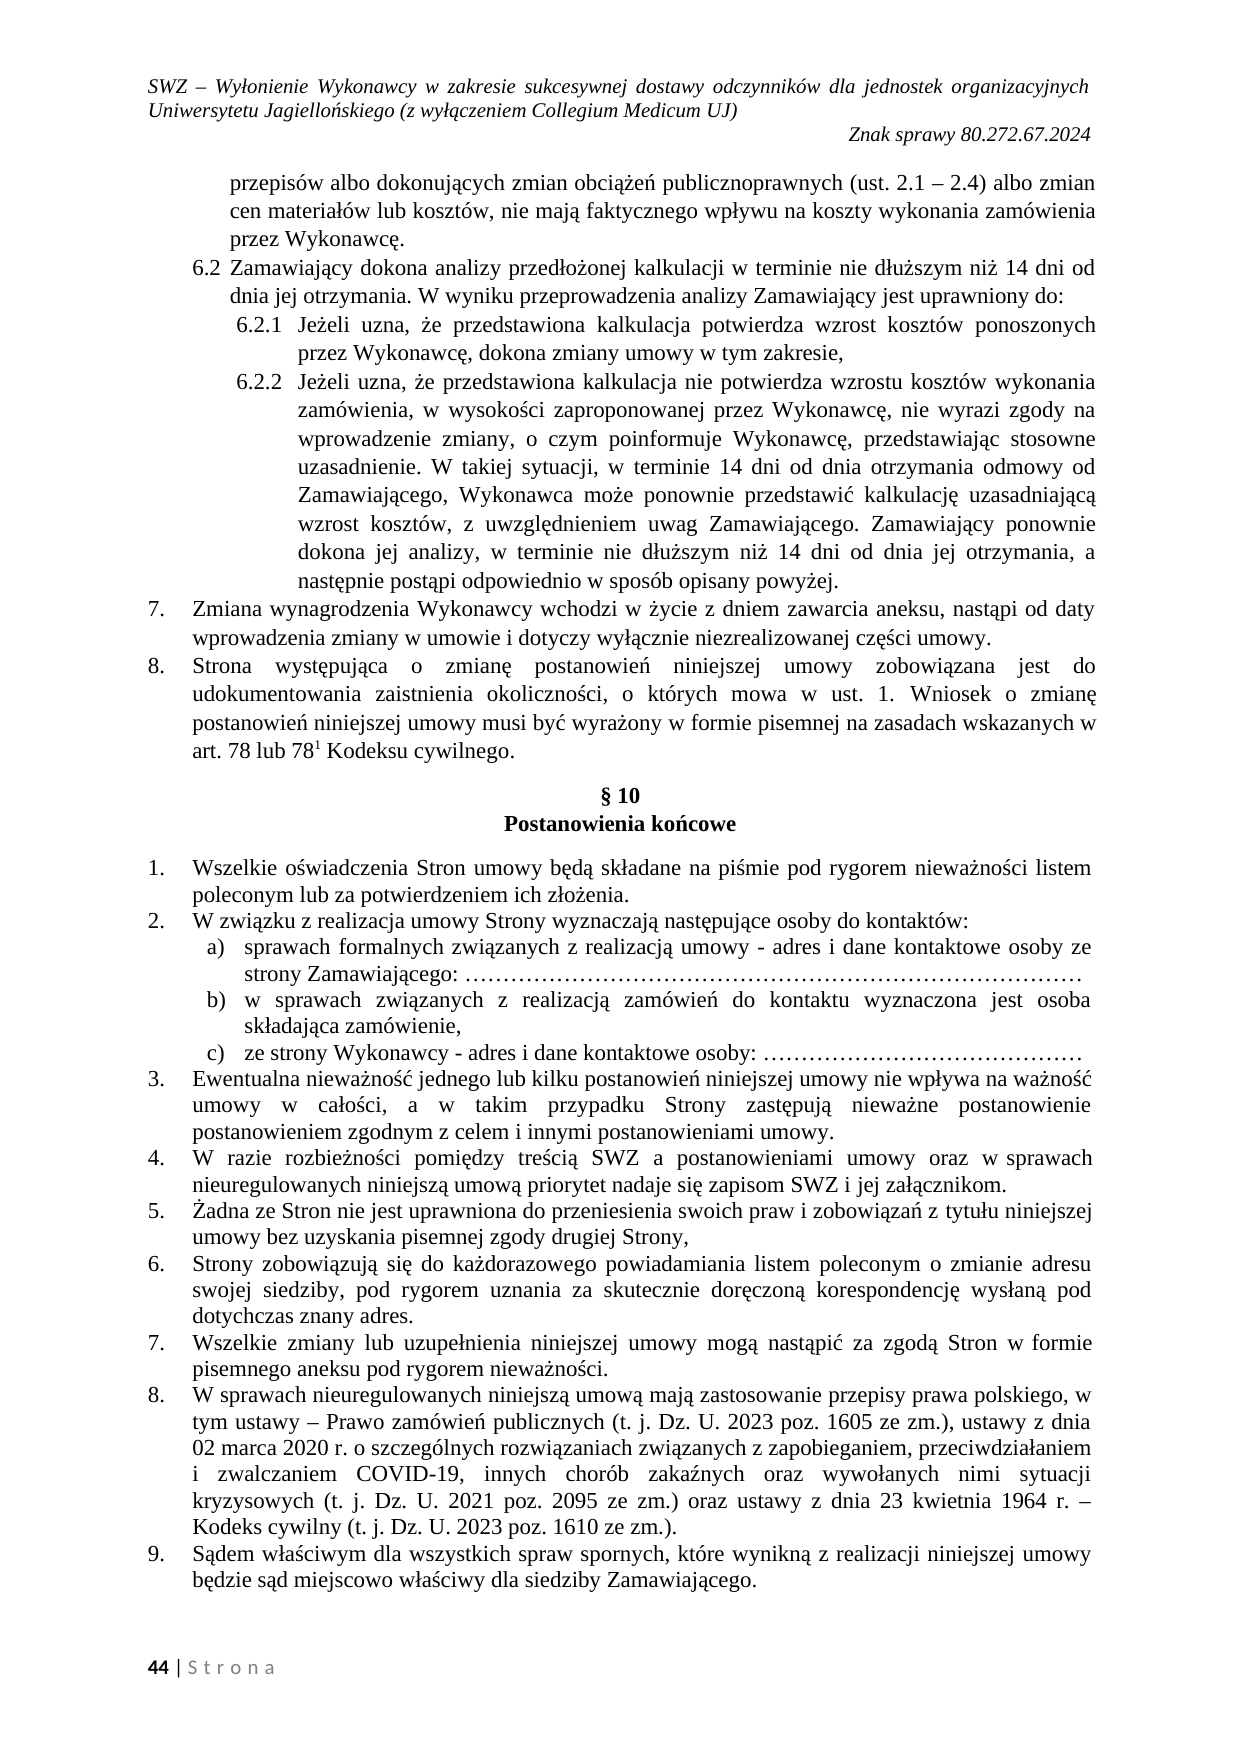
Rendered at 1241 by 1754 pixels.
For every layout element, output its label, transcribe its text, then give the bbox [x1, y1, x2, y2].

list Strony zobowiązują się do każdorazowego powiadamiania listem poleconym o zmianie adresu swojej siedziby, pod rygorem uznania za skutecznie doręczoną korespondencję wysłaną pod dotychczas znany adres. [148, 1250, 1093, 1329]
list ze strony Wykonawcy - adres i dane kontaktowe osoby: …………………………………… [207, 1039, 1093, 1065]
list Strona występująca o zmianę postanowień niniejszej umowy zobowiązana jest do udokumentowania zaistnienia okoliczności, o których mowa w ust. 1. Wniosek o zmianę postanowień niniejszej umowy musi być wyrażony w formie pisemnej na zasadach wskazanych w art. 78 lub 781 Kodeksu cywilnego. [148, 652, 1097, 764]
list Żadna ze Stron nie jest uprawniona do przeniesienia swoich praw i zobowiązań z tytułu niniejszej umowy bez uzyskania pisemnej zgody drugiej Strony, [148, 1197, 1093, 1250]
list sprawach formalnych związanych z realizacją umowy - adres i dane kontaktowe osoby ze strony Zamawiającego: ……………………………………………………………………… [207, 933, 1093, 986]
list W związku z realizacja umowy Strony wyznaczają następujące osoby do kontaktów: [148, 907, 1093, 933]
list W sprawach nieuregulowanych niniejszą umową mają zastosowanie przepisy prawa polskiego, w tym ustawy – Prawo zamówień publicznych (t. j. Dz. U. 2023 poz. 1605 ze zm.), ustawy z dnia 02 marca 2020 r. o szczególnych rozwiązaniach związanych z zapobieganiem, przeciwdziałaniem i zwalczaniem COVID-19, innych chorób zakaźnych oraz wywołanych nimi sytuacji kryzysowych (t. j. Dz. U. 2021 poz. 2095 ze zm.) oraz ustawy z dnia 23 kwietnia 1964 r. – Kodeks cywilny (t. j. Dz. U. 2023 poz. 1610 ze zm.). [148, 1381, 1093, 1539]
list W razie rozbieżności pomiędzy treścią SWZ a postanowieniami umowy oraz w sprawach nieuregulowanych niniejszą umową priorytet nadaje się zapisom SWZ i jej załącznikom. [148, 1144, 1093, 1197]
list Jeżeli uzna, że przedstawiona kalkulacja nie potwierdza wzrostu kosztów wykonania zamówienia, w wysokości zaproponowanej przez Wykonawcę, nie wyrazi zgody na wprowadzenie zmiany, o czym poinformuje Wykonawcę, przedstawiając stosowne uzasadnienie. W takiej sytuacji, w terminie 14 dni od dnia otrzymania odmowy od Zamawiającego, Wykonawca może ponownie przedstawić kalkulację uzasadniającą wzrost kosztów, z uwzględnieniem uwag Zamawiającego. Zamawiający ponownie dokona jej analizy, w terminie nie dłuższym niż 14 dni od dnia jej otrzymania, a następnie postąpi odpowiednio w sposób opisany powyżej. [236, 368, 1097, 593]
list Wszelkie zmiany lub uzupełnienia niniejszej umowy mogą nastąpić za zgodą Stron w formie pisemnego aneksu pod rygorem nieważności. [148, 1329, 1093, 1381]
text Postanowienia końcowe [148, 810, 1093, 836]
text § 10 [148, 782, 1093, 809]
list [192, 169, 1097, 252]
list Wszelkie oświadczenia Stron umowy będą składane na piśmie pod rygorem nieważności listem poleconym lub za potwierdzeniem ich złożenia. [148, 854, 1093, 907]
list Zmiana wynagrodzenia Wykonawcy wchodzi w życie z dniem zawarcia aneksu, nastąpi od daty wprowadzenia zmiany w umowie i dotyczy wyłącznie niezrealizowanej części umowy. [148, 595, 1097, 650]
list Ewentualna nieważność jednego lub kilku postanowień niniejszej umowy nie wpływa na ważność umowy w całości, a w takim przypadku Strony zastępują nieważne postanowienie postanowieniem zgodnym z celem i innymi postanowieniami umowy. [148, 1065, 1093, 1144]
list Sądem właściwym dla wszystkich spraw spornych, które wynikną z realizacji niniejszej umowy będzie sąd miejscowo właściwy dla siedziby Zamawiającego. [148, 1539, 1093, 1592]
list Jeżeli uzna, że przedstawiona kalkulacja potwierdza wzrost kosztów ponoszonych przez Wykonawcę, dokona zmiany umowy w tym zakresie, [236, 311, 1097, 366]
list Zamawiający dokona analizy przedłożonej kalkulacji w terminie nie dłuższym niż 14 dni od dnia jej otrzymania. W wyniku przeprowadzenia analizy Zamawiający jest uprawniony do: [192, 254, 1097, 309]
list w sprawach związanych z realizacją zamówień do kontaktu wyznaczona jest osoba składająca zamówienie, [207, 986, 1093, 1039]
